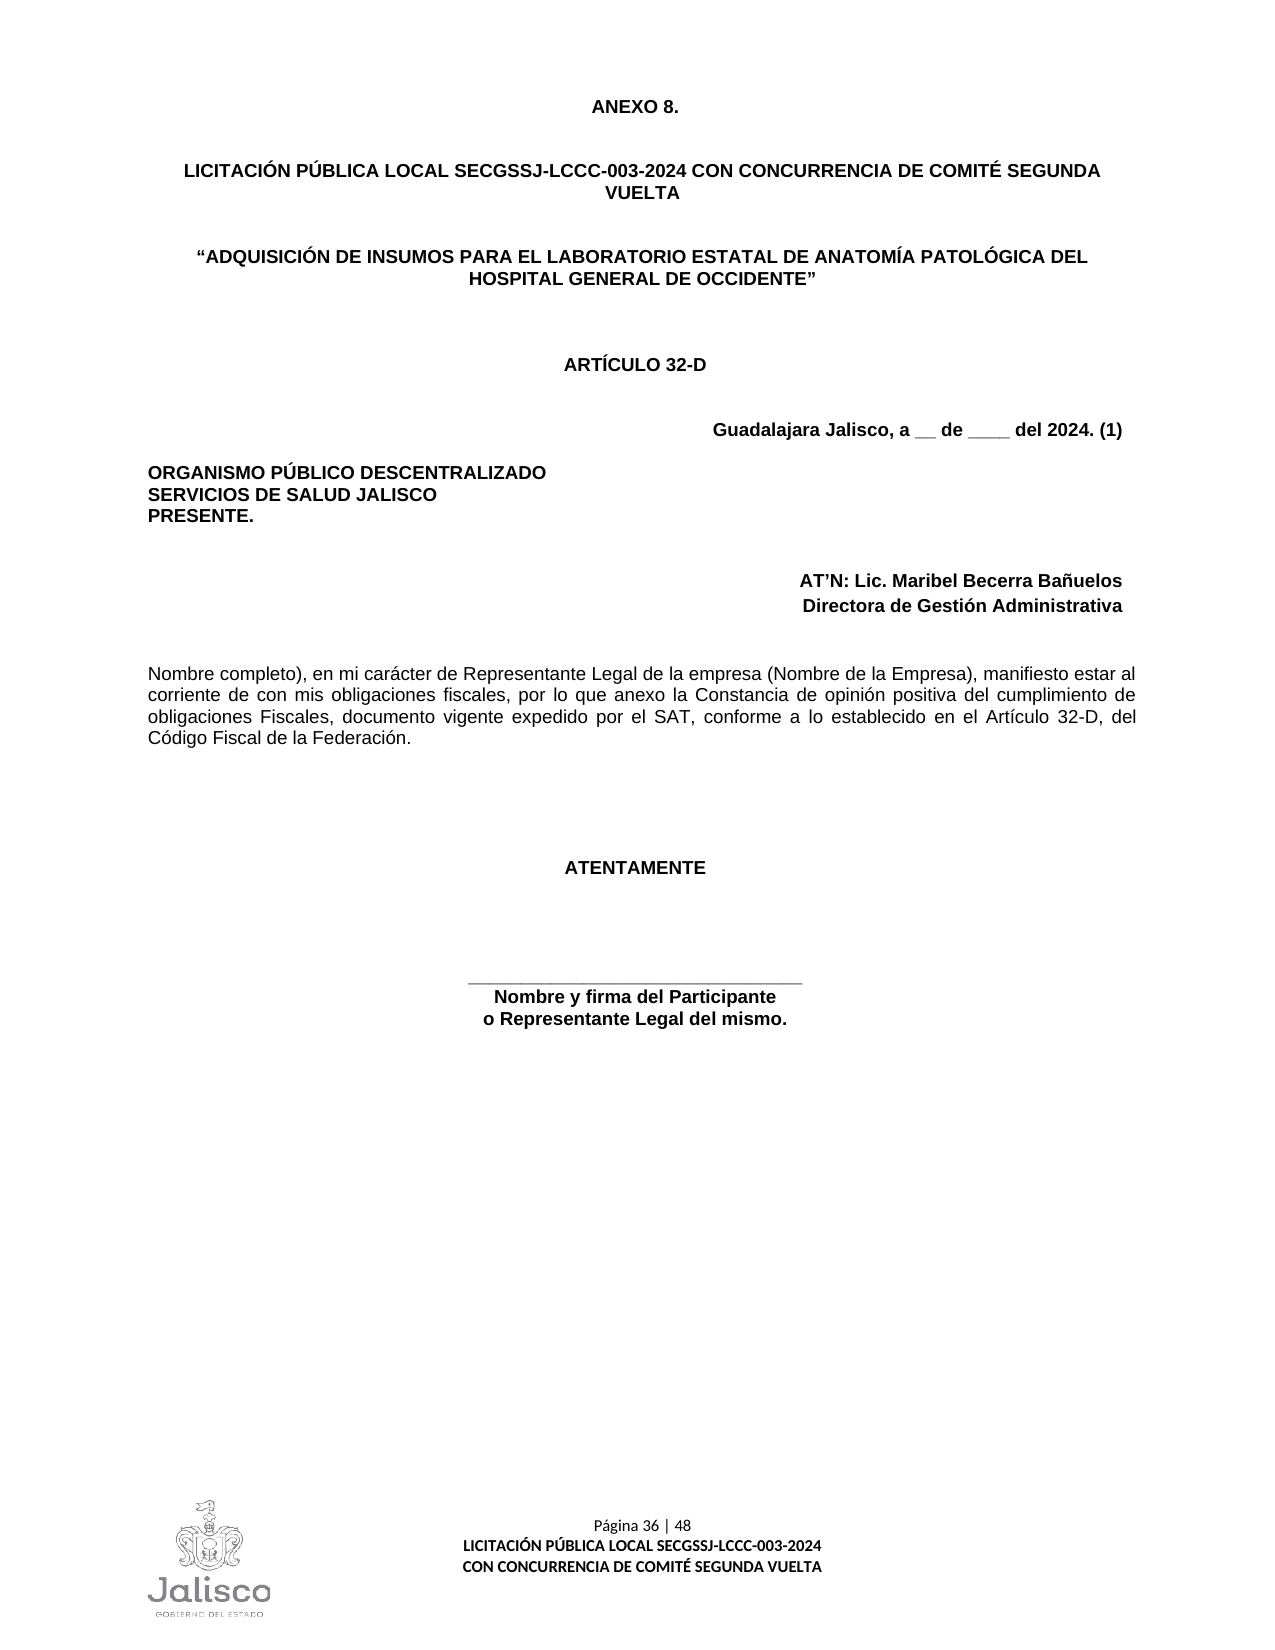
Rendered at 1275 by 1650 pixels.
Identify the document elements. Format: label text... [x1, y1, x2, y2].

picture [147, 1500, 271, 1617]
text Nombre completo), en mi carácter de Representante Legal de la empresa (Nombre de la Empresa), manifiesto estar al corriente de con mis obligaciones fiscales, por lo que anexo la Constancia de opinión positiva del cumplimiento de obligaciones Fiscales, documento vigente expedido por el SAT, conforme a lo establecido en el Artículo 32-D, del Código Fiscal de la Federación. [148, 662, 1137, 749]
text Directora de Gestión Administrativa [148, 594, 1122, 616]
text LICITACIÓN PÚBLICA LOCAL SECGSSJ-LCCC-003-2024 CON CONCURRENCIA DE COMITÉ SEGUNDA VUELTA [148, 160, 1137, 203]
text o Representante Legal del mismo. [148, 1007, 1122, 1029]
text Nombre y firma del Participante [148, 986, 1122, 1007]
text ARTÍCULO 32-D [148, 354, 1122, 376]
text AT’N: Lic. Maribel Becerra Bañuelos [148, 570, 1122, 591]
text PRESENTE. [148, 505, 1122, 527]
text SERVICIOS DE SALUD JALISCO [148, 483, 1122, 505]
text Guadalajara Jalisco, a __ de ____ del 2024. (1) [148, 419, 1122, 440]
text ATENTAMENTE [148, 857, 1122, 878]
text ANEXO 8. [148, 95, 1122, 117]
text ORGANISMO PÚBLICO DESCENTRALIZADO [148, 462, 1122, 483]
text “ADQUISICIÓN DE INSUMOS PARA EL LABORATORIO ESTATAL DE ANATOMÍA PATOLÓGICA DEL HOSPITAL GENERAL DE OCCIDENTE” [148, 246, 1137, 289]
text ________________________________ [148, 964, 1122, 986]
